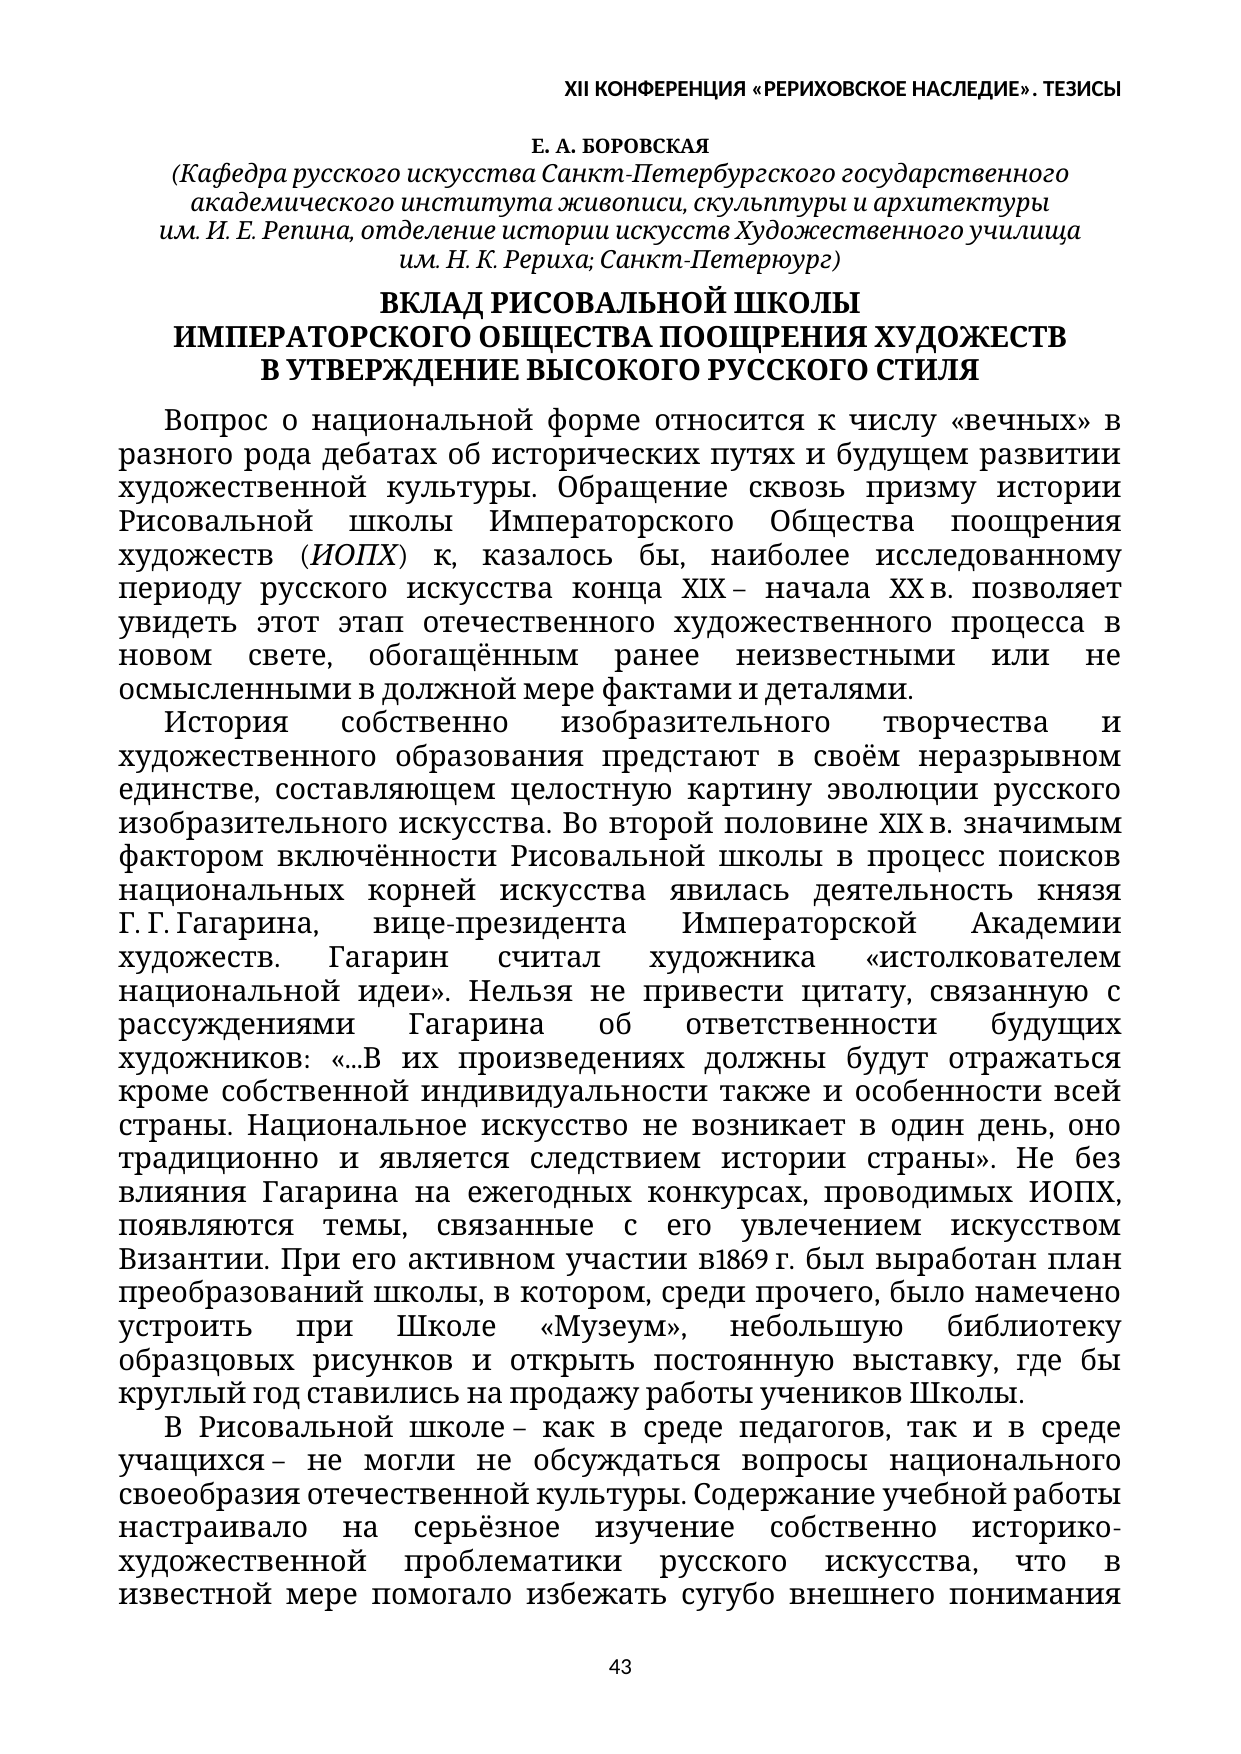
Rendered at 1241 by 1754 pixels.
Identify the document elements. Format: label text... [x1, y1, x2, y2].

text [118, 1411, 1122, 1612]
text е. а. боровская (Кафедра русского искусства Санкт-Петербургского государственного академического института живописи, скульптуры и архитектуры им. И. Е. Репина, отделение истории искусств Художественного училища им. Н. К. Рериха; Санкт-Петерюург) [118, 131, 1122, 275]
text Вопрос о национальной форме относится к числу «вечных» в разного рода дебатах об исторических путях и будущем развитии художественной культуры. Обращение сквозь призму истории Рисовальной школы Императорского Общества поощрения художеств (ИОПХ) к, казалось бы, наиболее исследованному периоду русского искусства конца XIX – начала XX в. позволяет увидеть этот этап отечественного художественного процесса в новом свете, обогащённым ранее неизвестными или не осмысленными в должной мере фактами и деталями. [118, 404, 1122, 706]
text Вклад Рисовальной школы Императорского Общества поощрения художеств в утверждение высокого Русского стиля [118, 287, 1122, 388]
text История собственно изобразительного творчества и художественного образования предстают в своём неразрывном единстве, составляющем целостную картину эволюции русского изобразительного искусства. Во второй половине XIX в. значимым фактором включённости Рисовальной школы в процесс поисков национальных корней искусства явилась деятельность князя Г. Г. Гагарина, вице-президента Императорской Академии художеств. Гагарин считал художника «истолкователем национальной идеи». Нельзя не привести цитату, связанную с рассуждениями Гагарина об ответственности будущих художников: «...В их произведениях должны будут отражаться кроме собственной индивидуальности также и особенности всей страны. Национальное искусство не возникает в один день, оно традиционно и является следствием истории страны». Не без влияния Гагарина на ежегодных конкурсах, проводимых ИОПХ, появляются темы, связанные с его увлечением искусством Византии. При его активном участии в1869 г. был выработан план преобразований школы, в котором, среди прочего, было намечено устроить при Школе «Музеум», небольшую библиотеку образцовых рисунков и открыть постоянную выставку, где бы круглый год ставились на продажу работы учеников Школы. [118, 706, 1122, 1411]
